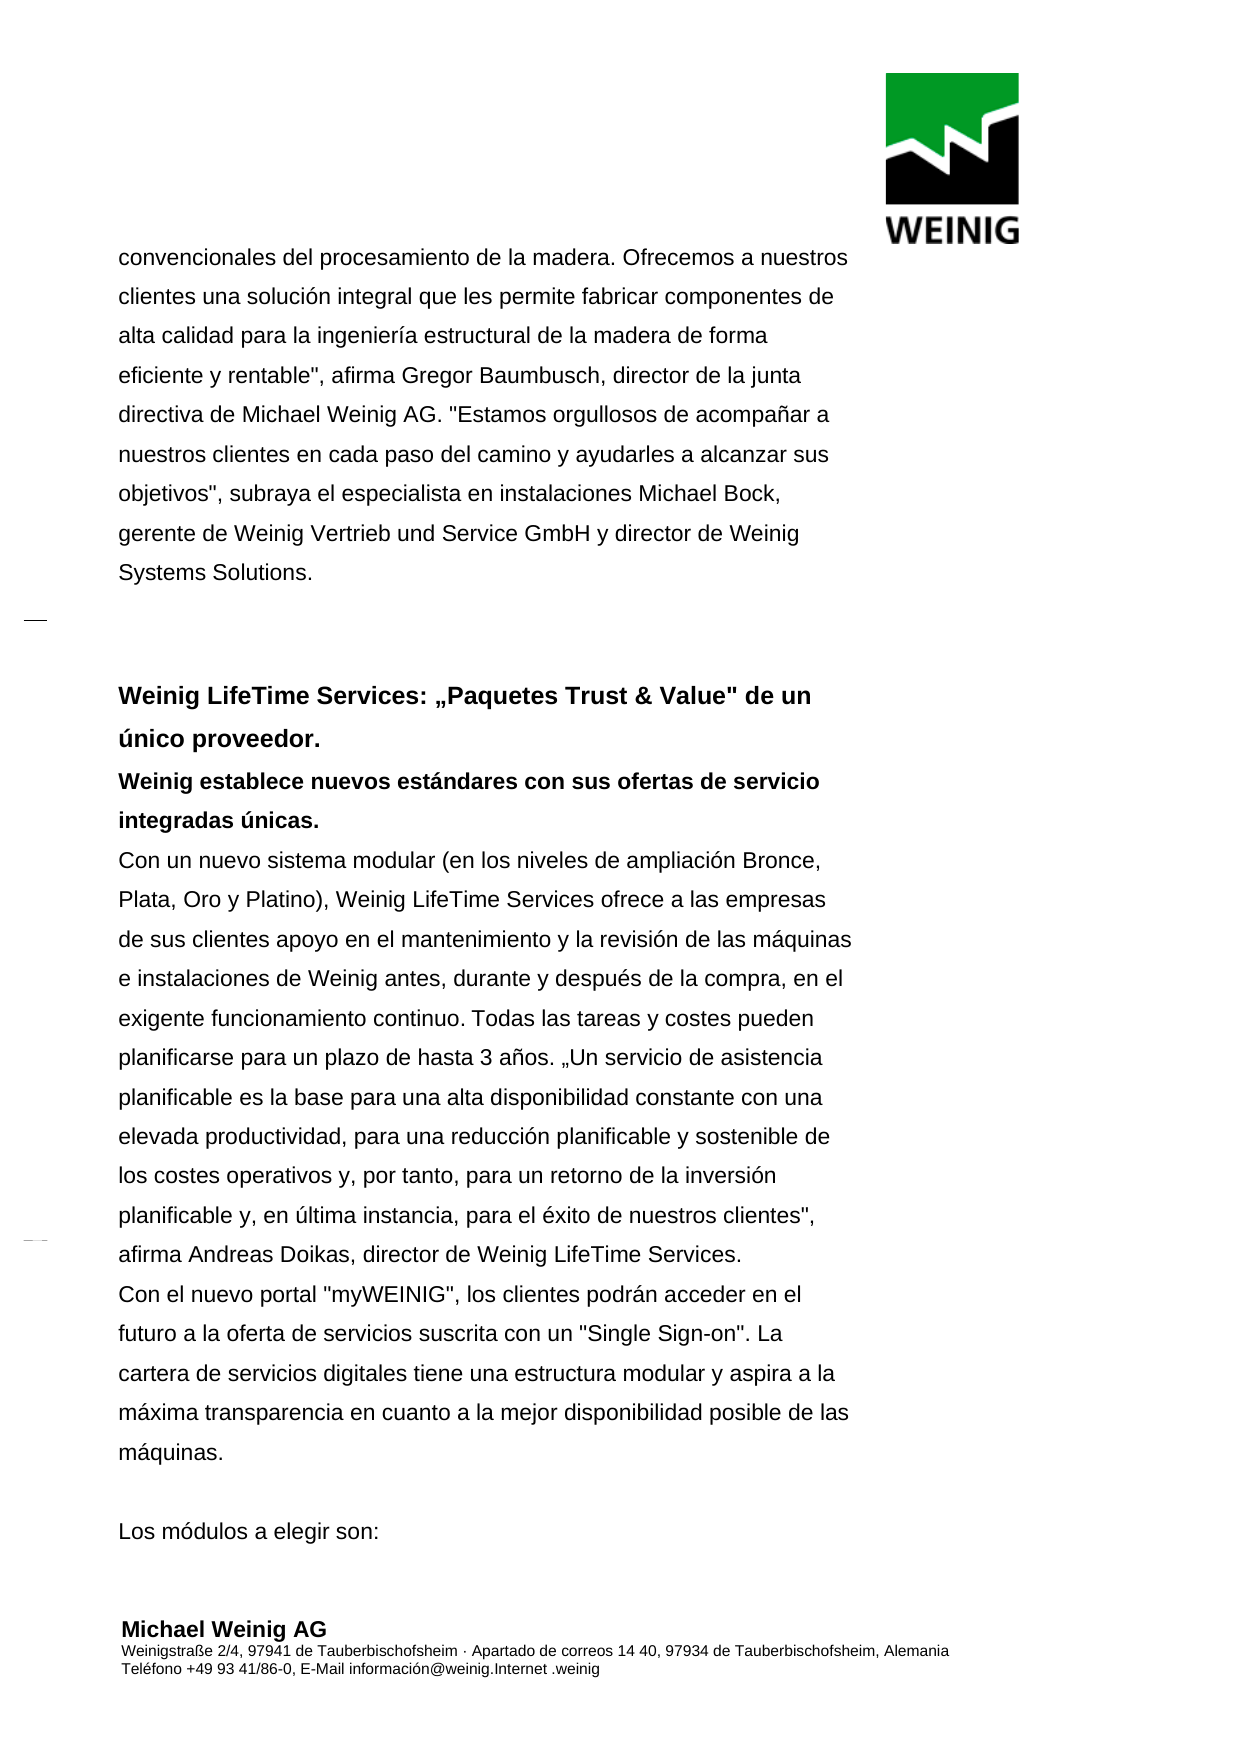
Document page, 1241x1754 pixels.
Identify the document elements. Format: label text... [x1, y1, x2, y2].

text Weinig LifeTime Services: „Paquetes Trust & Value" de un único proveedor. [118, 681, 856, 753]
text planificable y, en última instancia, para el éxito de nuestros clientes", afirma Andreas Doikas, director de Weinig LifeTime Services. [118, 1202, 856, 1268]
text cartera de servicios digitales tiene una estructura modular y aspira a la máxima transparencia en cuanto a la mejor disponibilidad posible de las máquinas. [118, 1360, 856, 1465]
text directiva de Michael Weinig AG. "Estamos orgullosos de acompañar a nuestros clientes en cada paso del camino y ayudarles a alcanzar sus objetivos", subraya el especialista en instalaciones Michael Bock, gerente de Weinig Vertrieb und Service GmbH y director de Weinig [118, 401, 856, 546]
text integradas únicas. [118, 807, 856, 833]
text convencionales del procesamiento de la madera. Ofrecemos a nuestros clientes una solución integral que les permite fabricar componentes de alta calidad para la ingeniería estructural de la madera de forma [118, 243, 856, 349]
text Con un nuevo sistema modular (en los niveles de ampliación Bronce, Plata, Oro y Platino), Weinig LifeTime Services ofrece a las empresas de sus clientes apoyo en el mantenimiento y la revisión de las máquinas e instalaciones de Weinig antes, durante y después de la compra, en el exigente funcionamiento continuo. Todas las tareas y costes pueden planificarse para un plazo de hasta 3 años. „Un servicio de asistencia planificable es la base para una alta disponibilidad constante con una elevada productividad, para una reducción planificable y sostenible de los costes operativos y, por tanto, para un retorno de la inversión [118, 847, 856, 1189]
text Con el nuevo portal "myWEINIG", los clientes podrán acceder en el [118, 1281, 856, 1307]
text futuro a la oferta de servicios suscrita con un "Single Sign-on". La [118, 1320, 856, 1347]
picture [885, 73, 1019, 244]
text eficiente y rentable", afirma Gregor Baumbusch, director de la junta [118, 362, 856, 388]
text Systems Solutions. [118, 559, 856, 586]
text Weinig establece nuevos estándares con sus ofertas de servicio [118, 768, 856, 794]
text Los módulos a elegir son: [118, 1518, 856, 1544]
